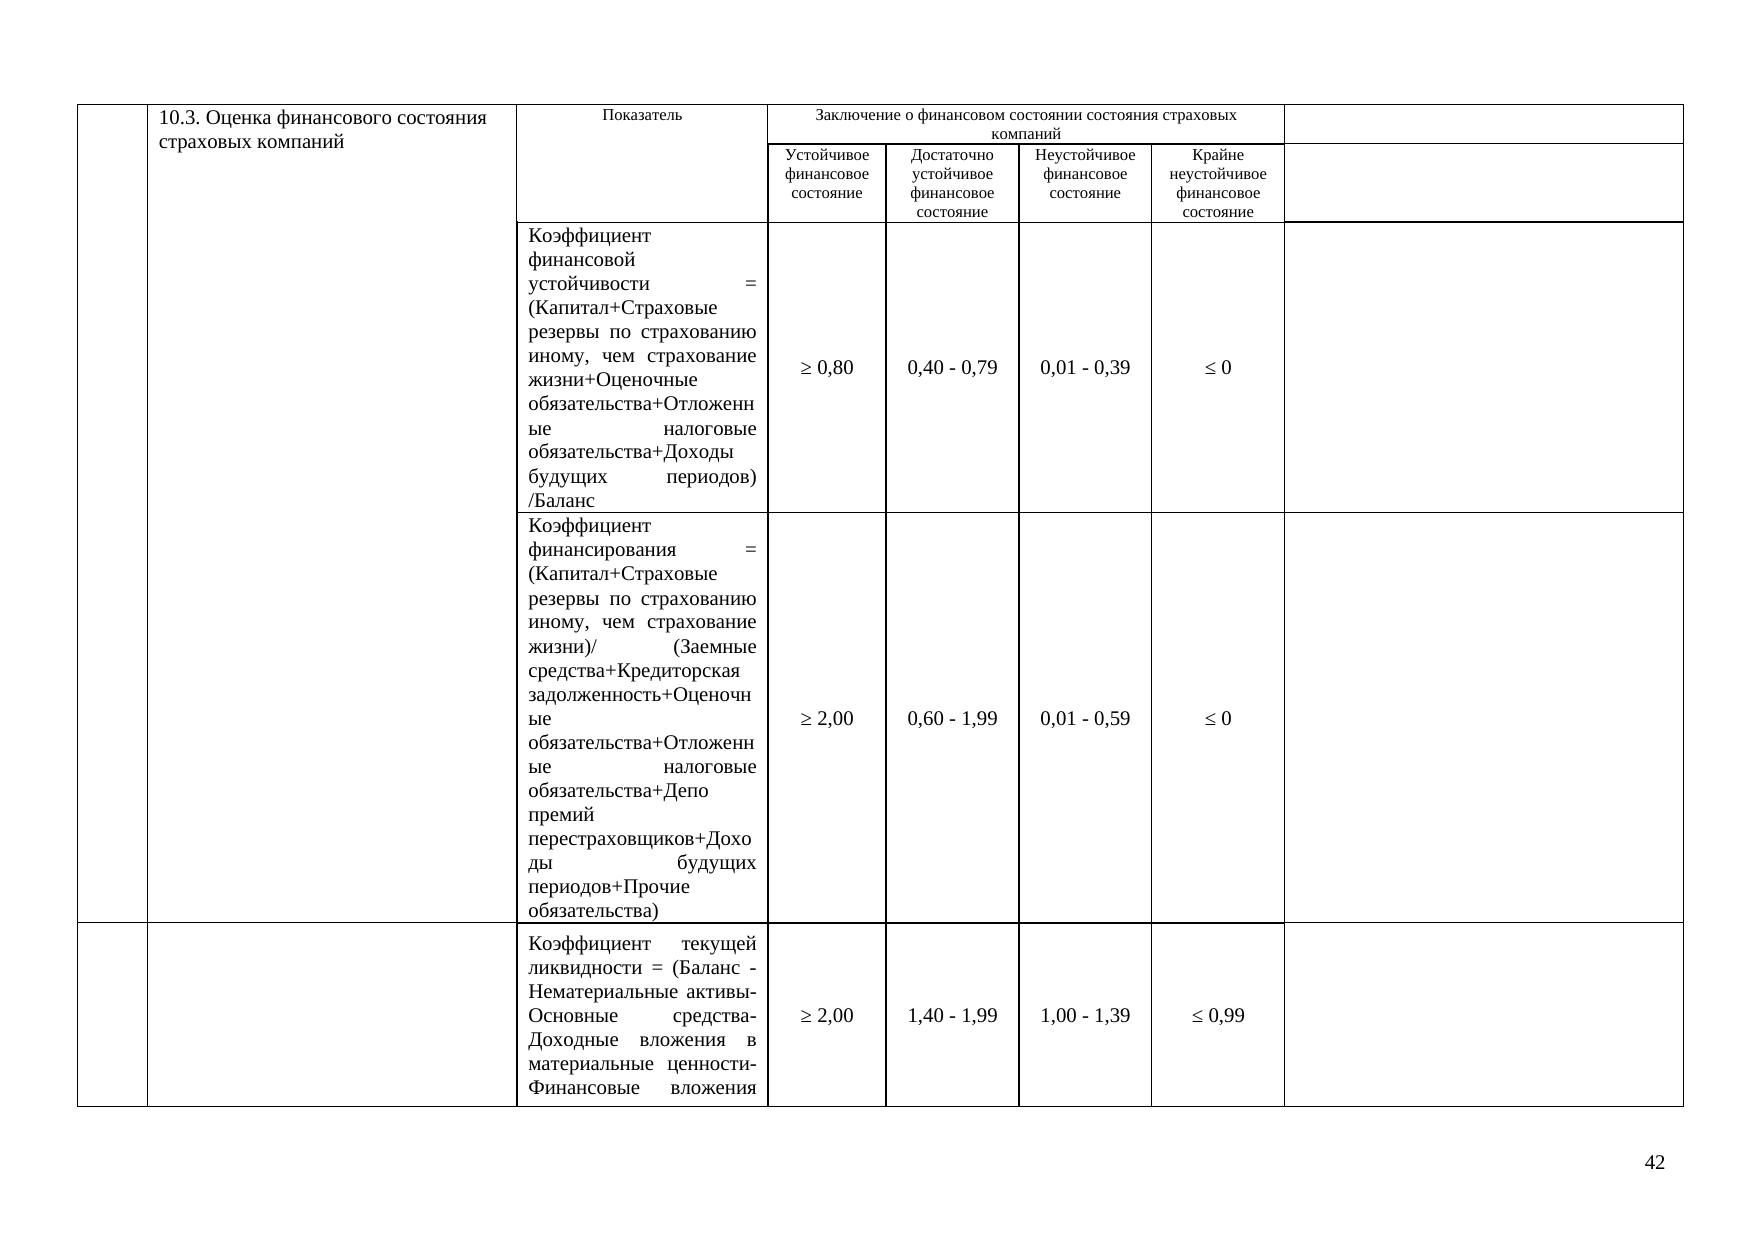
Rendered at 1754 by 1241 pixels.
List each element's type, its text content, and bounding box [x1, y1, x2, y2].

table_cell Достаточно устойчивое финансовое состояние [887, 145, 1018, 221]
table_cell Заключение о финансовом состоянии состояния страховых компаний [768, 105, 1284, 143]
table_cell [78, 105, 147, 922]
table_cell 0,60 - 1,99 [887, 513, 1018, 922]
table_cell Крайне неустойчивое финансовое состояние [1152, 145, 1284, 221]
table_cell 0,40 - 0,79 [887, 223, 1018, 512]
table_cell ≤ 0 [1152, 513, 1284, 922]
table_cell [1285, 513, 1683, 922]
table_cell 0,01 - 0,39 [1020, 223, 1151, 512]
table_cell [78, 923, 147, 1106]
table_cell [1285, 105, 1683, 143]
table_cell ≤ 0,99 [1152, 924, 1284, 1106]
table_cell Устойчивое финансовое состояние [769, 145, 885, 221]
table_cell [518, 924, 767, 1106]
table_cell Показатель [517, 105, 767, 221]
table_cell ≥ 0,80 [769, 223, 885, 512]
table_cell ≥ 2,00 [769, 513, 885, 922]
table_cell 1,00 - 1,39 [1020, 924, 1151, 1106]
table_cell 10.3. Оценка финансового состояния страховых компаний [148, 105, 516, 922]
table_cell Коэффициент финансовой устойчивости = (Капитал+Страховые резервы по страхованию иному, чем страхование жизни+Оценочные обязательства+Отложенные налоговые обязательства+Доходы будущих периодов) /Баланс [518, 223, 767, 512]
table_cell [1285, 223, 1683, 512]
table_cell [148, 923, 516, 1106]
table_cell ≥ 2,00 [769, 924, 885, 1106]
table_cell [1285, 923, 1683, 1106]
table_cell [1285, 144, 1683, 221]
table_cell ≤ 0 [1152, 223, 1284, 512]
table_cell Неустойчивое финансовое состояние [1020, 145, 1151, 221]
table_cell 1,40 - 1,99 [887, 924, 1018, 1106]
table_cell 0,01 - 0,59 [1020, 513, 1151, 922]
table_cell Коэффициент финансирования = (Капитал+Страховые резервы по страхованию иному, чем страхование жизни)/ (Заемные средства+Кредиторская задолженность+Оценочные обязательства+Отложенные налоговые обязательства+Депо премий перестраховщиков+Доходы будущих периодов+Прочие обязательства) [518, 513, 767, 922]
